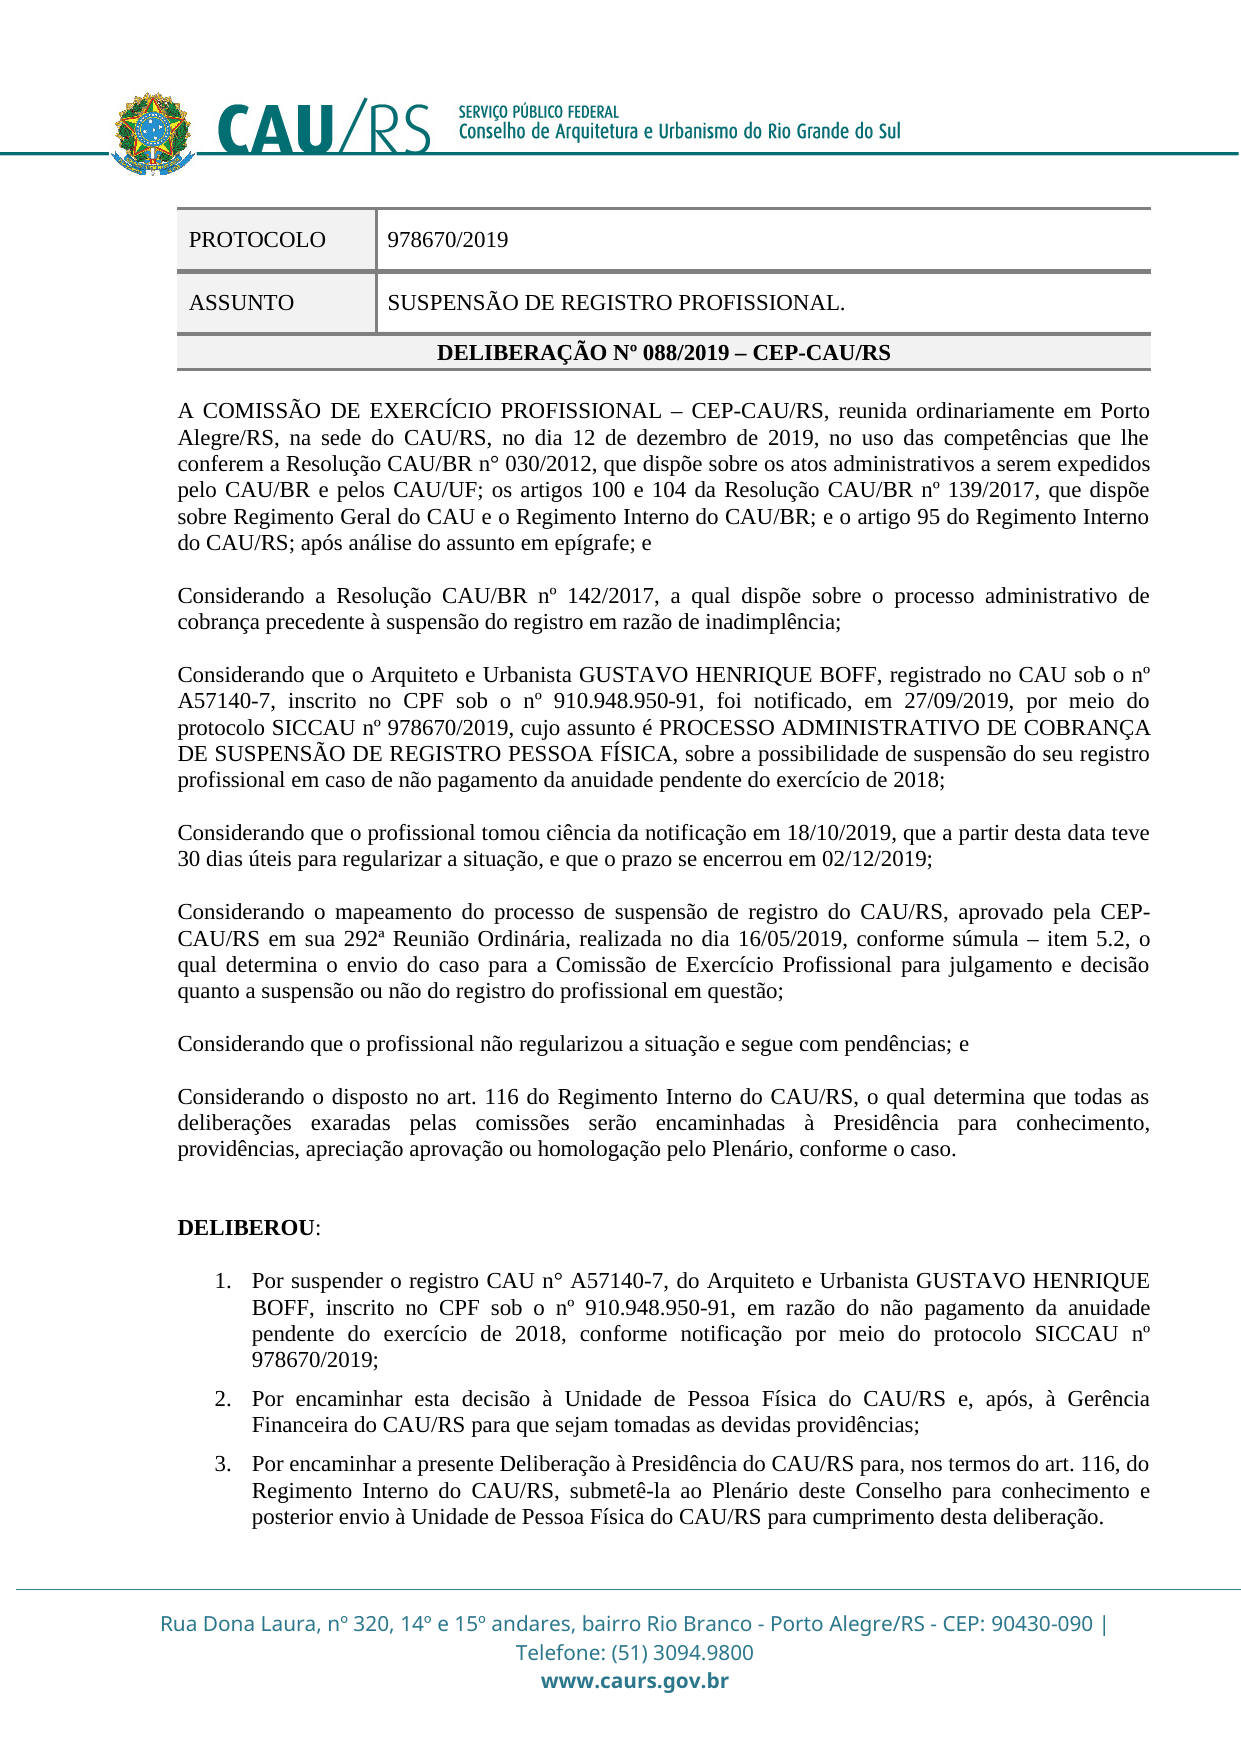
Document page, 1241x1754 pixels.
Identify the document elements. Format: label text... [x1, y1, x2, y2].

table_cell ASSUNTO [177, 274, 375, 331]
table_header 978670/2019 [378, 210, 1151, 269]
text Considerando que o profissional tomou ciência da notificação em 18/10/2019, que a partir desta data teve 30 dias úteis para regularizar a situação, e que o prazo se encerrou em 02/12/2019; [177, 819, 1152, 872]
text A COMISSÃO DE EXERCÍCIO PROFISSIONAL – CEP-CAU/RS, reunida ordinariamente em Porto Alegre/RS, na sede do CAU/RS, no dia 12 de dezembro de 2019, no uso das competências que lhe conferem a Resolução CAU/BR n° 030/2012, que dispõe sobre os atos administrativos a serem expedidos pelo CAU/BR e pelos CAU/UF; os artigos 100 e 104 da Resolução CAU/BR nº 139/2017, que dispõe sobre Regimento Geral do CAU e o Regimento Interno do CAU/BR; e o artigo 95 do Regimento Interno do CAU/RS; após análise do assunto em epígrafe; e [177, 397, 1152, 556]
list Por suspender o registro CAU n° A57140-7, do Arquiteto e Urbanista GUSTAVO HENRIQUE BOFF, inscrito no CPF sob o nº 910.948.950-91, em razão do não pagamento da anuidade pendente do exercício de 2018, conforme notificação por meio do protocolo SICCAU nº 978670/2019; [214, 1267, 1152, 1373]
table_cell DELIBERAÇÃO Nº 088/2019 – CEP-CAU/RS [177, 336, 1151, 368]
text Considerando a Resolução CAU/BR nº 142/2017, a qual dispõe sobre o processo administrativo de cobrança precedente à suspensão do registro em razão de inadimplência; [177, 582, 1152, 635]
text Considerando o mapeamento do processo de suspensão de registro do CAU/RS, aprovado pela CEP-CAU/RS em sua 292ª Reunião Ordinária, realizada no dia 16/05/2019, conforme súmula – item 5.2, o qual determina o envio do caso para a Comissão de Exercício Profissional para julgamento e decisão quanto a suspensão ou não do registro do profissional em questão; [177, 898, 1152, 1004]
picture [0, 27, 1239, 187]
list Por encaminhar esta decisão à Unidade de Pessoa Física do CAU/RS e, após, à Gerência Financeira do CAU/RS para que sejam tomadas as devidas providências; [214, 1385, 1152, 1438]
text Considerando que o Arquiteto e Urbanista GUSTAVO HENRIQUE BOFF, registrado no CAU sob o nº A57140-7, inscrito no CPF sob o nº 910.948.950-91, foi notificado, em 27/09/2019, por meio do protocolo SICCAU nº 978670/2019, cujo assunto é PROCESSO ADMINISTRATIVO DE COBRANÇA DE SUSPENSÃO DE REGISTRO PESSOA FÍSICA, sobre a possibilidade de suspensão do seu registro profissional em caso de não pagamento da anuidade pendente do exercício de 2018; [177, 661, 1152, 793]
table_cell SUSPENSÃO DE REGISTRO PROFISSIONAL. [378, 274, 1151, 331]
list Por encaminhar a presente Deliberação à Presidência do CAU/RS para, nos termos do art. 116, do Regimento Interno do CAU/RS, submetê-la ao Plenário deste Conselho para conhecimento e posterior envio à Unidade de Pessoa Física do CAU/RS para cumprimento desta deliberação. [214, 1450, 1152, 1529]
text Considerando o disposto no art. 116 do Regimento Interno do CAU/RS, o qual determina que todas as deliberações exaradas pelas comissões serão encaminhadas à Presidência para conhecimento, providências, apreciação aprovação ou homologação pelo Plenário, conforme o caso. [177, 1083, 1152, 1162]
table_header PROTOCOLO [177, 210, 375, 269]
text DELIBEROU: [177, 1214, 1152, 1241]
